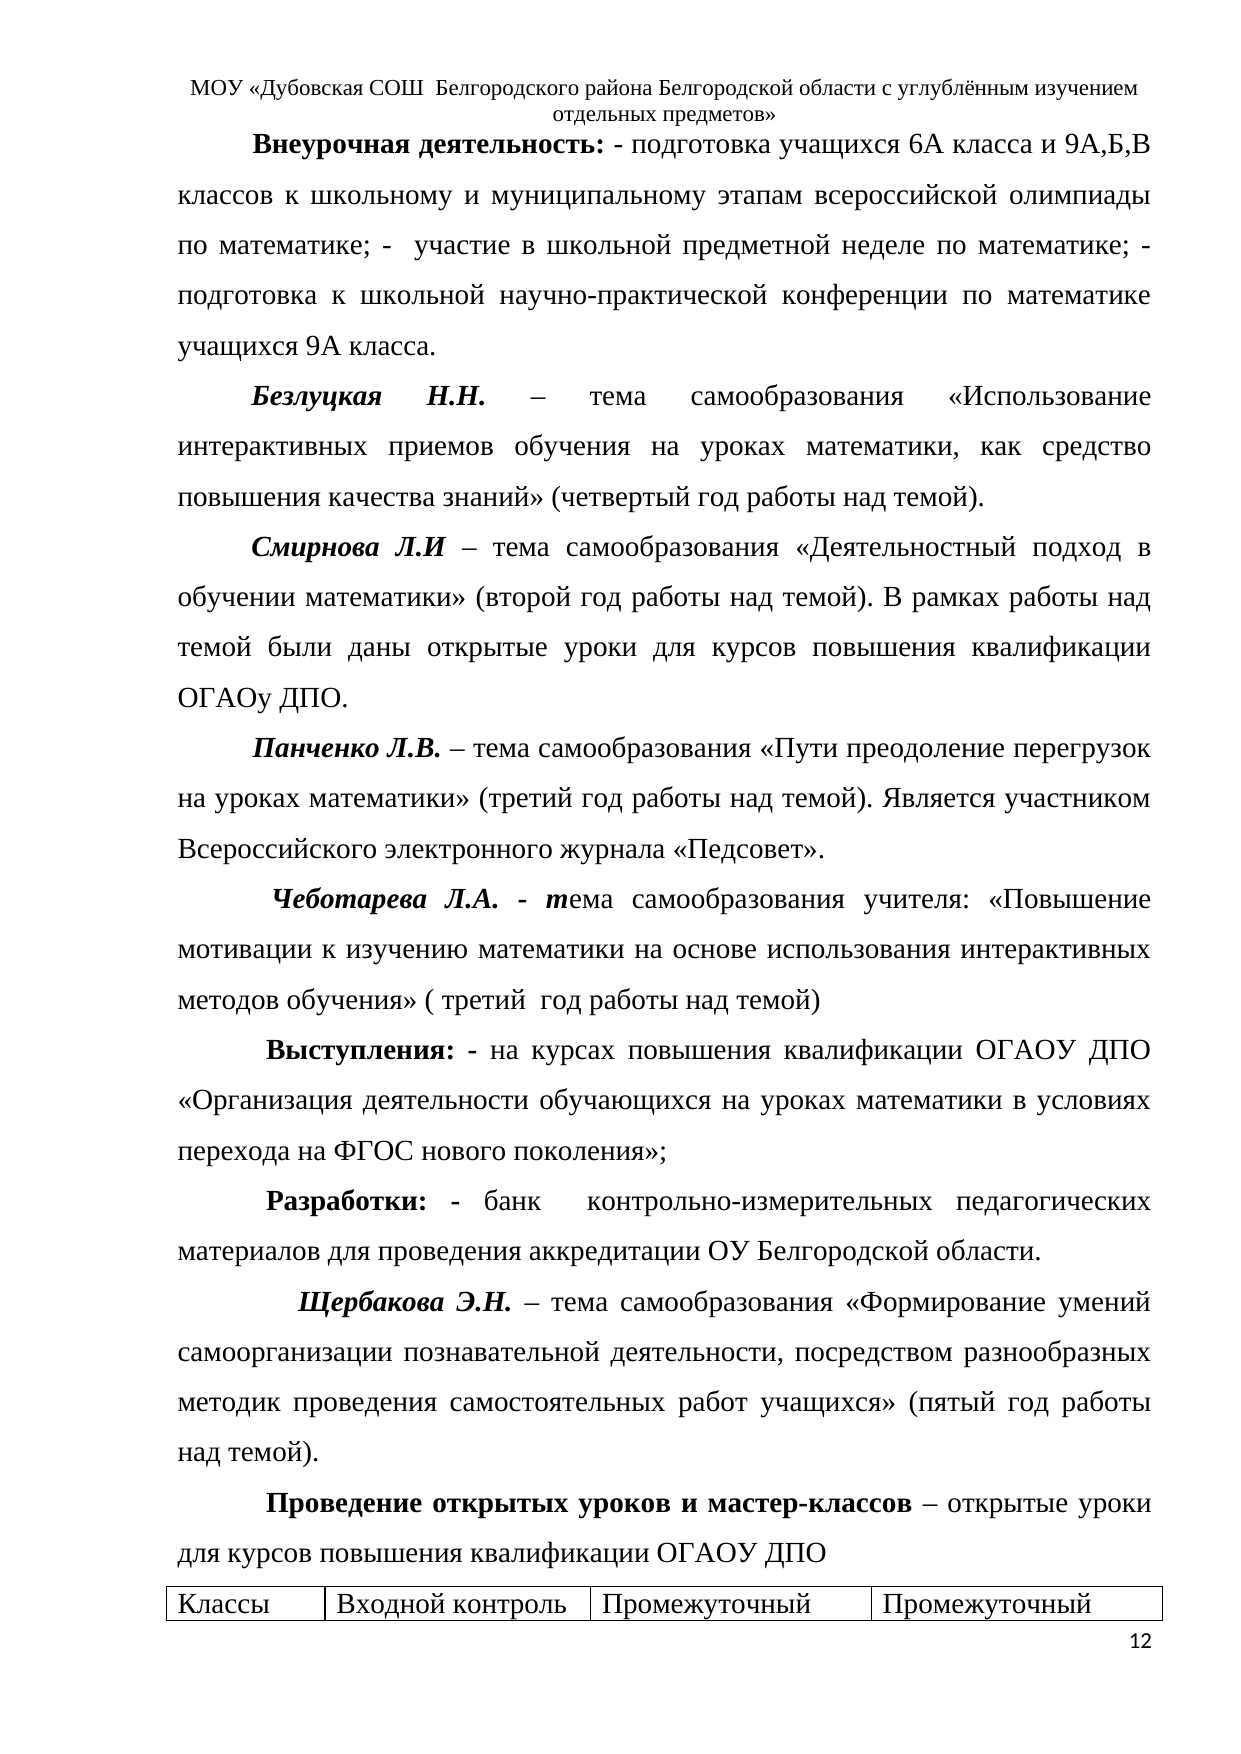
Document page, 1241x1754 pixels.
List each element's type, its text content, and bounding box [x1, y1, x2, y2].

text Чеботарева Л.А. - тема самообразования учителя: «Повышение мотивации к изучению математики на основе использования интерактивных методов обучения» ( третий год работы над темой) [177, 881, 1152, 1015]
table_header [872, 1587, 1162, 1620]
text Щербакова Э.Н. – тема самообразования «Формирование умений самоорганизации познавательной деятельности, посредством разнообразных методик проведения самостоятельных работ учащихся» (пятый год работы над темой). [177, 1284, 1152, 1468]
table_header Входной контроль [326, 1587, 590, 1620]
text Проведение открытых уроков и мастер-классов – открытые уроки для курсов повышения квалификации ОГАОУ ДПО [177, 1485, 1152, 1569]
text Безлуцкая Н.Н. – тема самообразования «Использование интерактивных приемов обучения на уроках математики, как средство повышения качества знаний» (четвертый год работы над темой). [177, 378, 1152, 512]
list Внеурочная деятельность: - подготовка учащихся 6А класса и 9А,Б,В классов к школьному и муниципальному этапам всероссийской олимпиады по математике; - участие в школьной предметной неделе по математике; - подготовка к школьной научно-практической конференции по математике учащихся 9А класса. [177, 126, 1152, 361]
table_header Классы [167, 1587, 324, 1620]
text Выступления: - на курсах повышения квалификации ОГАОУ ДПО «Организация деятельности обучающихся на уроках математики в условиях перехода на ФГОС нового поколения»; [177, 1032, 1152, 1166]
text Разработки: - банк контрольно-измерительных педагогических материалов для проведения аккредитации ОУ Белгородской области. [177, 1183, 1152, 1267]
text Смирнова Л.И – тема самообразования «Деятельностный подход в обучении математики» (второй год работы над темой). В рамках работы над темой были даны открытые уроки для курсов повышения квалификации ОГАОу ДПО. [177, 529, 1152, 713]
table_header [591, 1587, 871, 1620]
list Панченко Л.В. – тема самообразования «Пути преодоление перегрузок на уроках математики» (третий год работы над темой). Является участником Всероссийского электронного журнала «Педсовет». [177, 730, 1152, 864]
